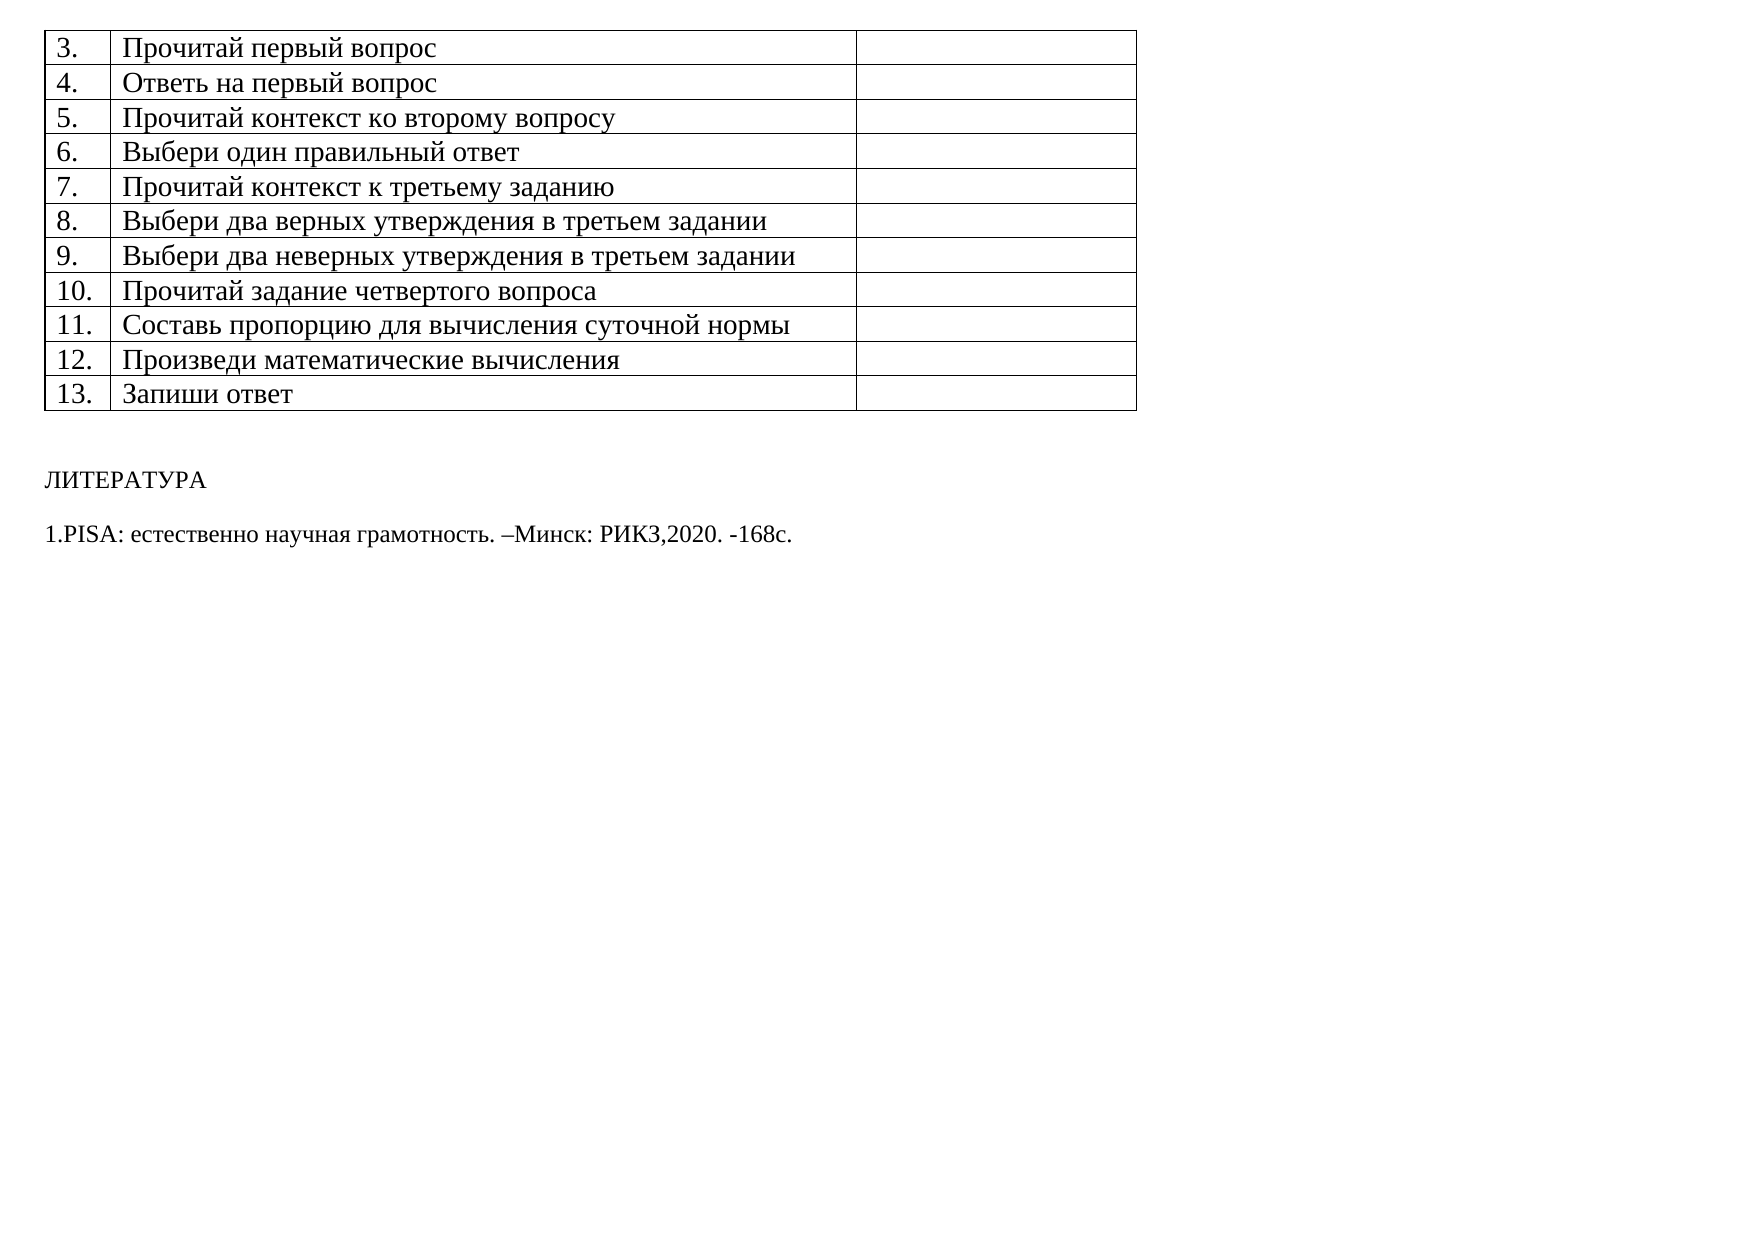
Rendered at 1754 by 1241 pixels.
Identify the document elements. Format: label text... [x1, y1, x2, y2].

table_cell [857, 100, 1136, 133]
table_cell Произведи математические вычисления [111, 342, 856, 375]
table_cell Прочитай первый вопрос [111, 31, 856, 64]
table_cell [857, 342, 1136, 375]
table_cell 3. [46, 31, 110, 64]
table_cell 12. [46, 342, 110, 375]
table_cell [857, 169, 1136, 202]
table_cell 13. [46, 376, 110, 410]
table_cell [857, 65, 1136, 99]
table_cell Выбери один правильный ответ [111, 134, 856, 168]
table_cell [857, 134, 1136, 168]
table_cell Запиши ответ [111, 376, 856, 410]
table_cell 8. [46, 204, 110, 237]
table_cell [857, 307, 1136, 341]
table_cell 11. [46, 307, 110, 341]
table_cell Прочитай контекст к третьему заданию [111, 169, 856, 202]
table_cell [857, 204, 1136, 237]
table_cell 6. [46, 134, 110, 168]
table_cell [857, 31, 1136, 64]
table_cell Прочитай контекст ко второму вопросу [111, 100, 856, 133]
table_cell 7. [46, 169, 110, 202]
table_cell 10. [46, 273, 110, 306]
table_cell [857, 376, 1136, 410]
table_cell [857, 273, 1136, 306]
table_cell 5. [46, 100, 110, 133]
table_cell [857, 238, 1136, 272]
text 1.PISA: естественно научная грамотность. –Минск: РИКЗ,2020. -168с. [44, 519, 1698, 547]
table_cell Выбери два верных утверждения в третьем задании [111, 204, 856, 237]
table_cell 4. [46, 65, 110, 99]
table_cell Выбери два неверных утверждения в третьем задании [111, 238, 856, 272]
table_cell 9. [46, 238, 110, 272]
table_cell Прочитай задание четвертого вопроса [111, 273, 856, 306]
text ЛИТЕРАТУРА [44, 465, 1698, 494]
table_cell Составь пропорцию для вычисления суточной нормы [111, 307, 856, 341]
table_cell Ответь на первый вопрос [111, 65, 856, 99]
